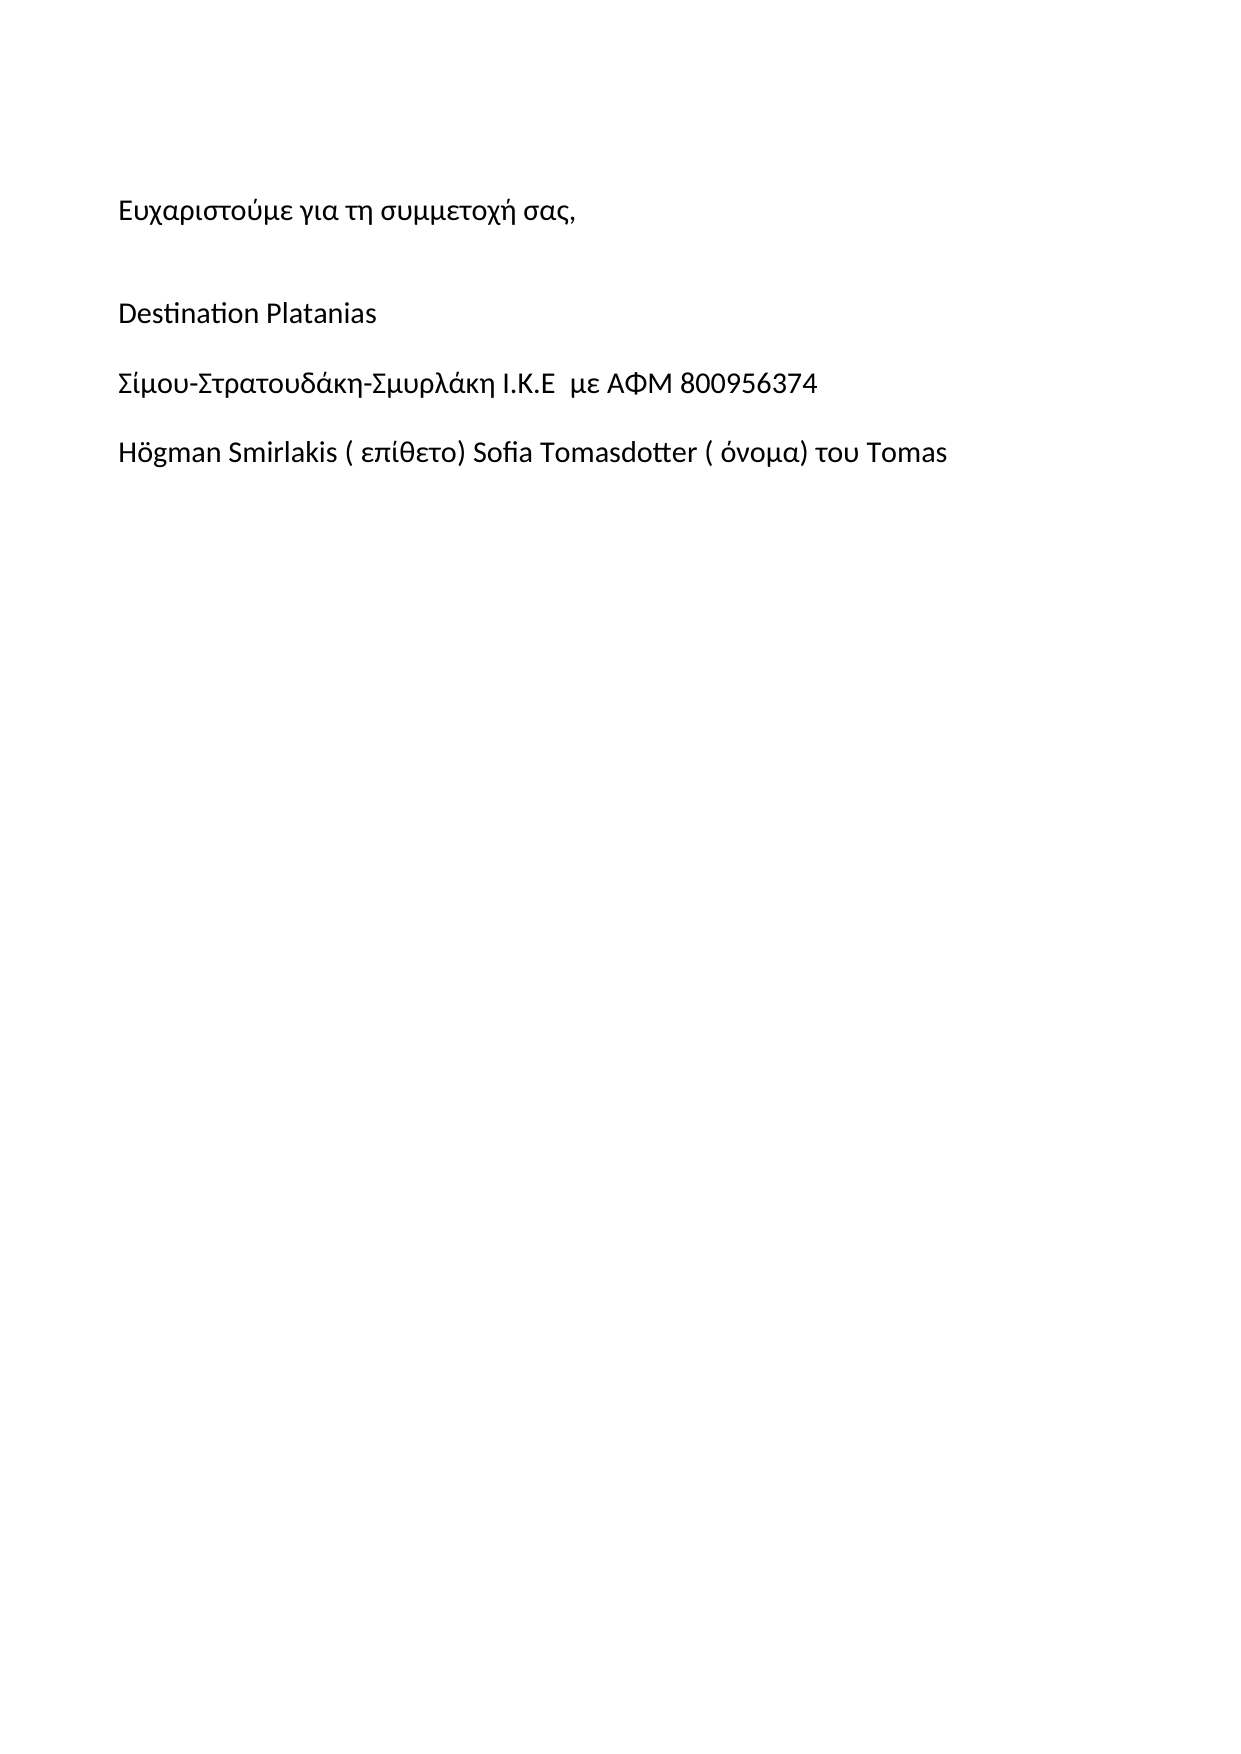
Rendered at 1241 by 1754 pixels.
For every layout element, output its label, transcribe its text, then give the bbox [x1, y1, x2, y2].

text Destination Platanias [118, 290, 1122, 331]
text Ευχαριστούμε για τη συμμετοχή σας, [118, 186, 1122, 228]
text Högman Smirlakis ( επίθετο) Sofia Tomasdotter ( όνομα) του Tomas [118, 429, 1122, 470]
text Σίμου-Στρατουδάκη-Σμυρλάκη Ι.Κ.Ε με ΑΦΜ 800956374 [118, 359, 1122, 401]
